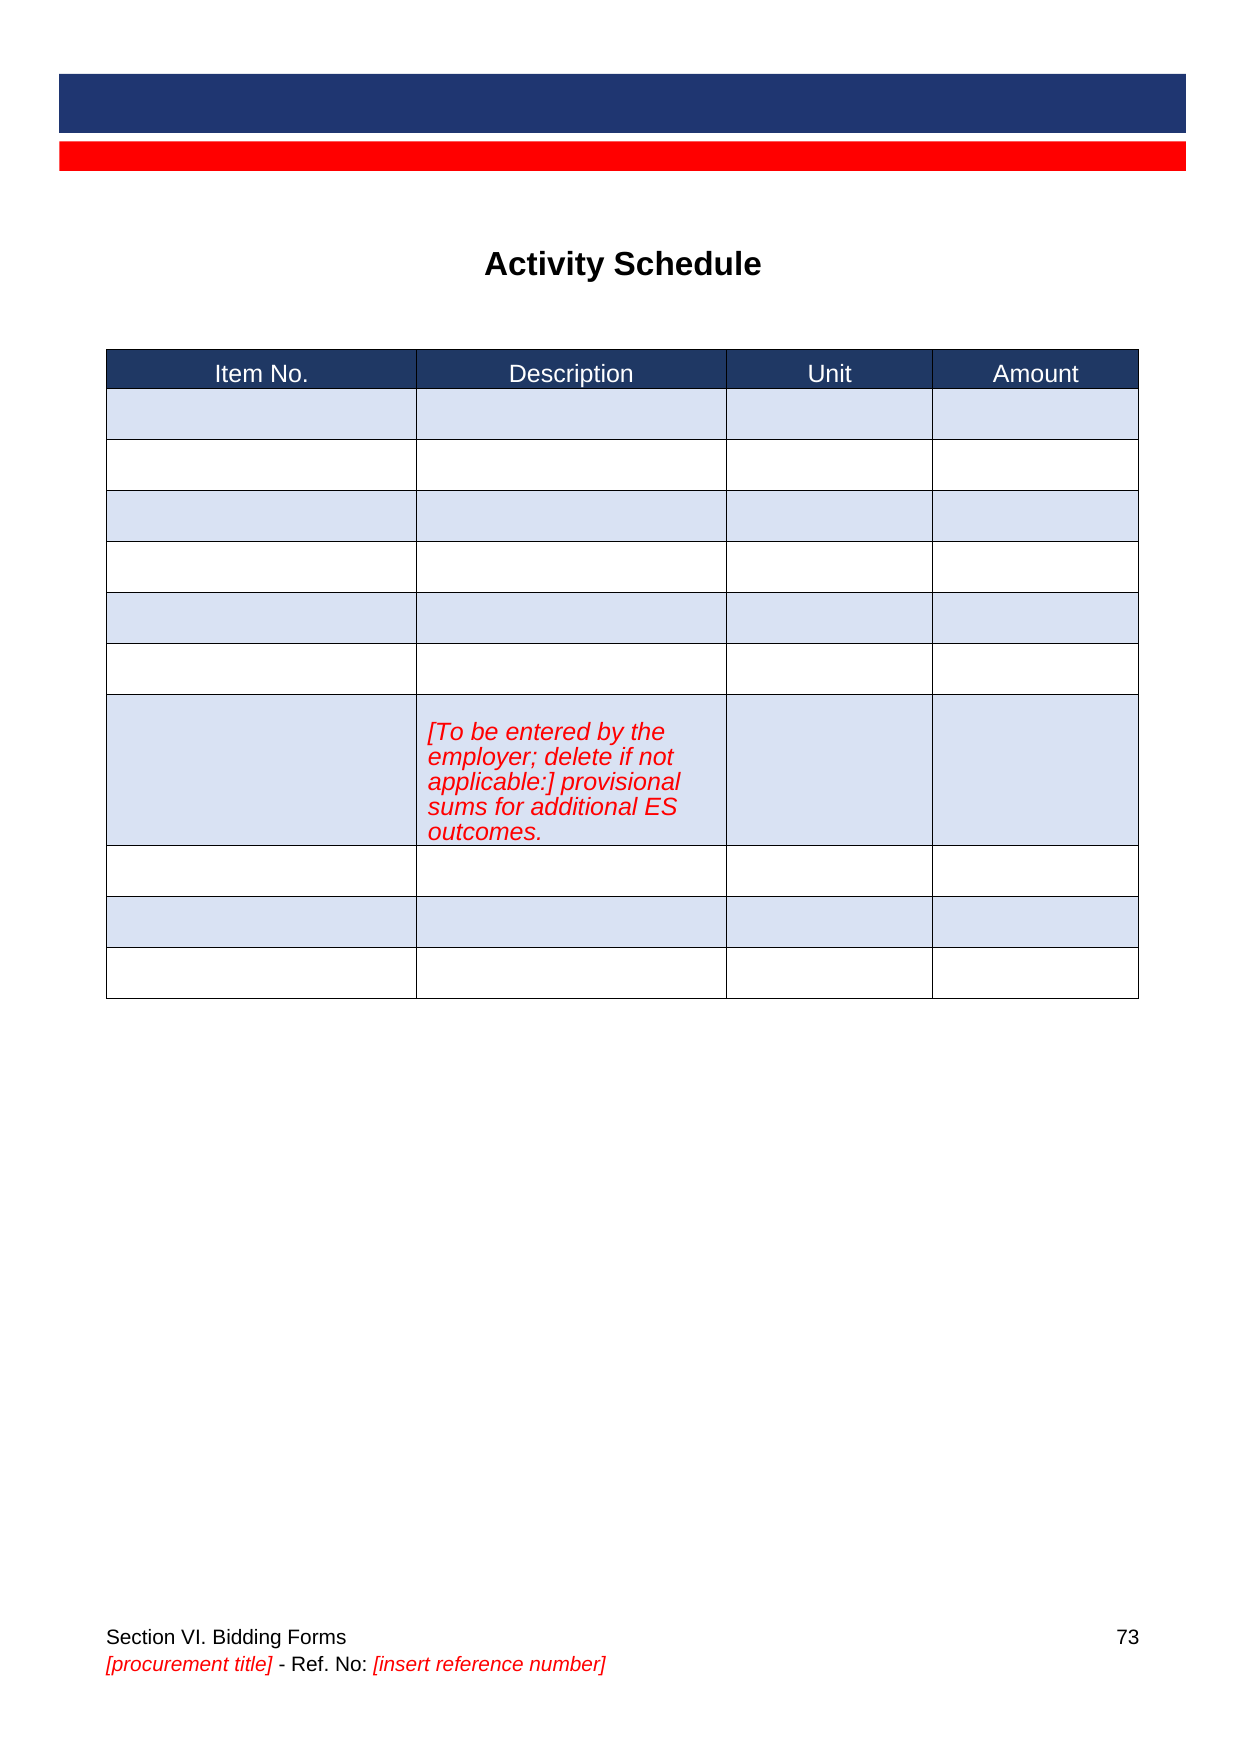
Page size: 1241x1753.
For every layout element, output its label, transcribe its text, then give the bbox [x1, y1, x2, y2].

table_cell [107, 593, 416, 643]
table_cell [933, 593, 1138, 643]
table_cell [107, 846, 416, 896]
table_cell [727, 593, 932, 643]
table_cell [107, 948, 416, 998]
table_cell [417, 593, 726, 643]
table_cell [417, 389, 726, 439]
table_header Item No. [107, 350, 416, 388]
table_cell [933, 389, 1138, 439]
table_cell [727, 948, 932, 998]
table_cell [933, 897, 1138, 947]
table_cell [727, 644, 932, 694]
table_cell [107, 695, 416, 845]
table_cell [To be entered by the employer; delete if not applicable:] provisional sums for additional ES outcomes. [417, 695, 726, 845]
table_cell [727, 897, 932, 947]
table_cell [933, 542, 1138, 592]
table_cell [933, 846, 1138, 896]
table_cell [417, 542, 726, 592]
text Activity Schedule [106, 244, 1140, 283]
table_cell [417, 948, 726, 998]
table_header Description [417, 350, 726, 388]
table_cell [727, 389, 932, 439]
table_cell [933, 440, 1138, 490]
table_cell [933, 644, 1138, 694]
table_cell [727, 440, 932, 490]
table_header Amount [933, 350, 1138, 388]
table_cell [727, 542, 932, 592]
table_cell [417, 491, 726, 541]
table_cell [933, 695, 1138, 845]
table_cell [417, 644, 726, 694]
table_cell [727, 695, 932, 845]
table_cell [107, 389, 416, 439]
table_cell [417, 846, 726, 896]
table_cell [933, 948, 1138, 998]
table_cell [417, 897, 726, 947]
table_cell [107, 440, 416, 490]
table_header Unit [727, 350, 932, 388]
table_cell [933, 491, 1138, 541]
table_cell [727, 491, 932, 541]
table_cell [727, 846, 932, 896]
table_cell [417, 440, 726, 490]
table_cell [107, 897, 416, 947]
table_cell [107, 542, 416, 592]
table_cell [107, 644, 416, 694]
table_cell [107, 491, 416, 541]
